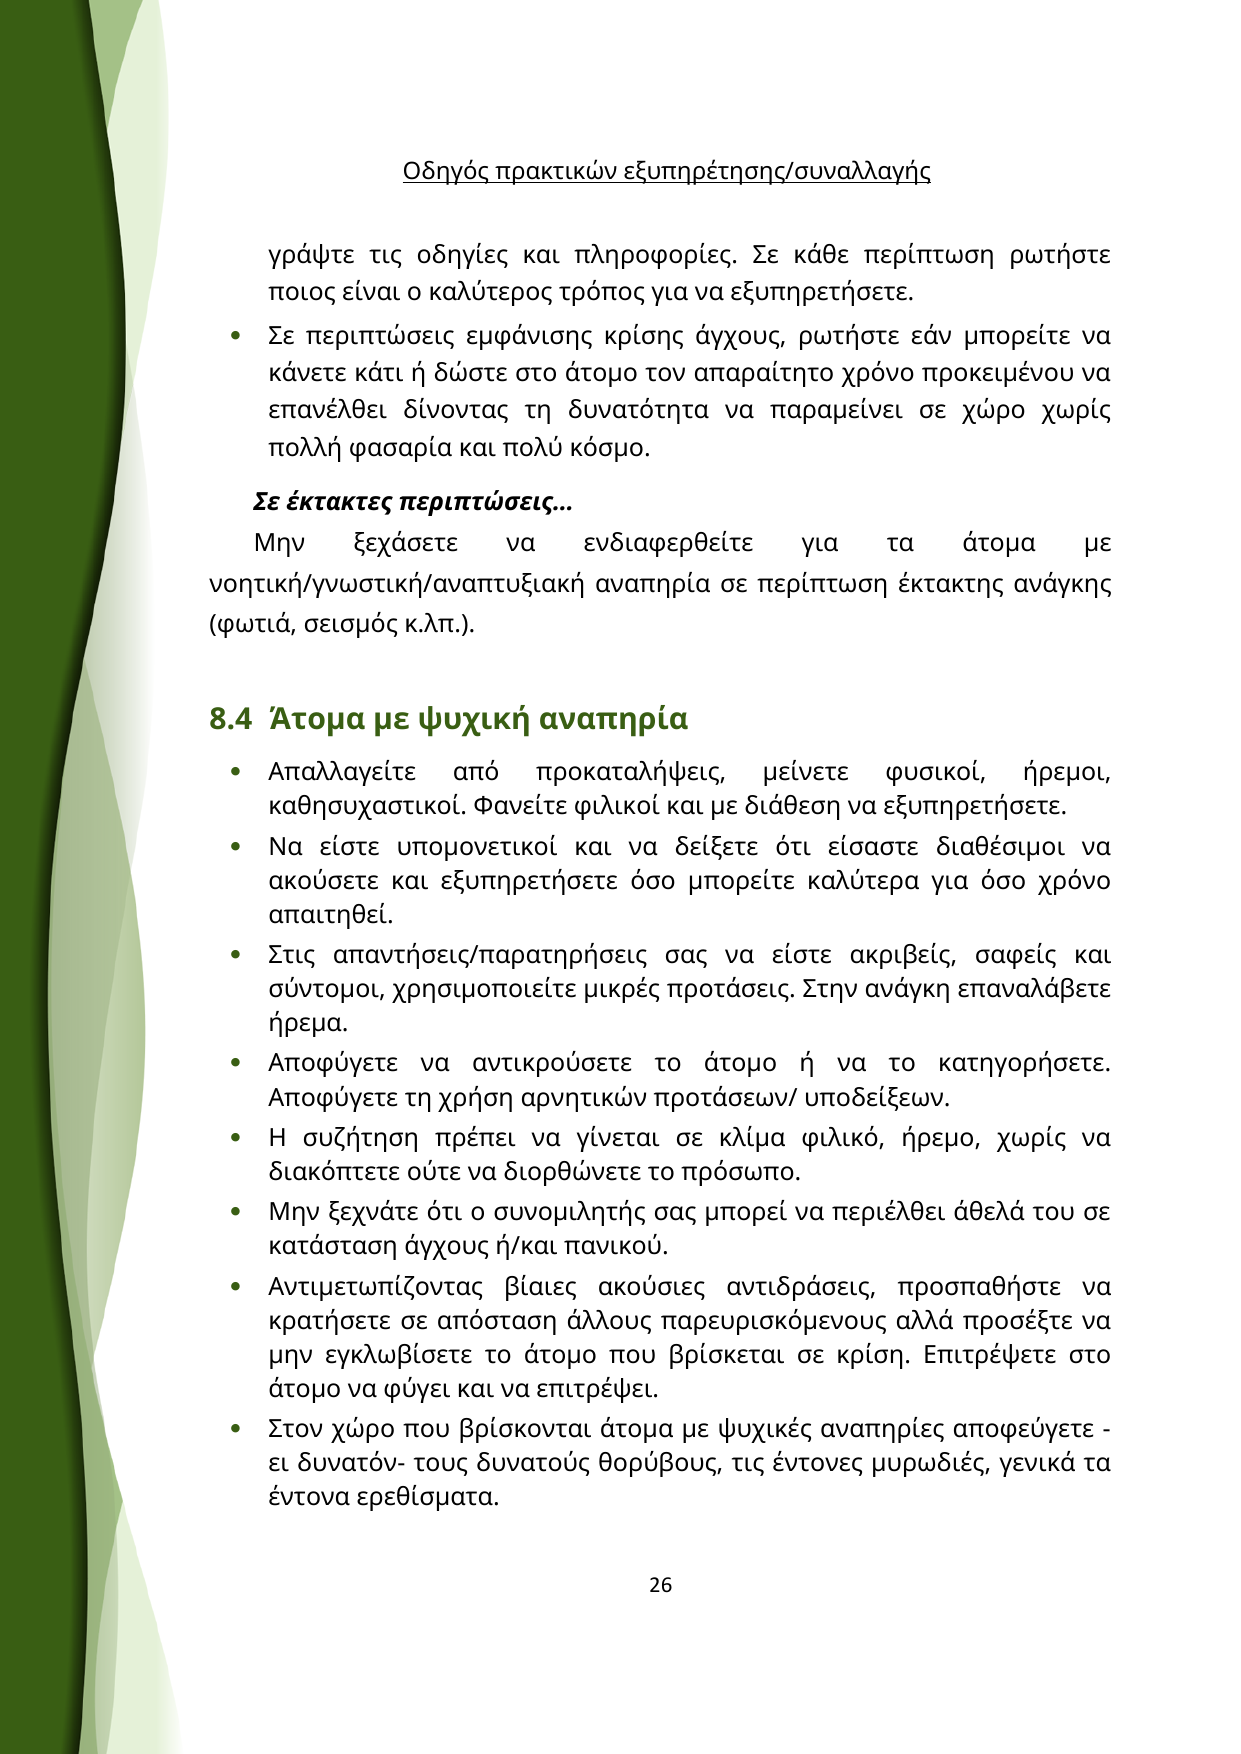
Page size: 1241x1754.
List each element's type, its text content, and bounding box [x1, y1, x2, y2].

list Σε περιπτώσεις εμφάνισης κρίσης άγχους, ρωτήστε εάν μπορείτε να κάνετε κάτι ή δώστε στο άτομο τον απαραίτητο χρόνο προκειμένου να επανέλθει δίνοντας τη δυνατότητα να παραμείνει σε χώρο χωρίς πολλή φασαρία και πολύ κόσμο. [231, 317, 1112, 464]
subtitle Άτομα με ψυχική αναπηρία [209, 697, 1112, 738]
list Στον χώρο που βρίσκονται άτομα με ψυχικές αναπηρίες αποφεύγετε -ει δυνατόν- τους δυνατούς θορύβους, τις έντονες μυρωδιές, γενικά τα έντονα ερεθίσματα. [231, 1411, 1112, 1513]
list Απαλλαγείτε από προκαταλήψεις, μείνετε φυσικοί, ήρεμοι, καθησυχαστικοί. Φανείτε φιλικοί και με διάθεση να εξυπηρετήσετε. [231, 754, 1112, 822]
text Μην ξεχάσετε να ενδιαφερθείτε για τα άτομα με νοητική/γνωστική/αναπτυξιακή αναπηρία σε περίπτωση έκτακτης ανάγκης (φωτιά, σεισμός κ.λπ.). [209, 524, 1112, 640]
text Σε έκτακτες περιπτώσεις… [209, 484, 1112, 518]
list Να είστε υπομονετικοί και να δείξετε ότι είσαστε διαθέσιμοι να ακούσετε και εξυπηρετήσετε όσο μπορείτε καλύτερα για όσο χρόνο απαιτηθεί. [231, 828, 1112, 930]
list Αποφύγετε να αντικρούσετε το άτομο ή να το κατηγορήσετε. Αποφύγετε τη χρήση αρνητικών προτάσεων/ υποδείξεων. [231, 1045, 1112, 1113]
list Η συζήτηση πρέπει να γίνεται σε κλίμα φιλικό, ήρεμο, χωρίς να διακόπτετε ούτε να διορθώνετε το πρόσωπο. [231, 1119, 1112, 1188]
list Στις απαντήσεις/παρατηρήσεις σας να είστε ακριβείς, σαφείς και σύντομοι, χρησιμοποιείτε μικρές προτάσεις. Στην ανάγκη επαναλάβετε ήρεμα. [231, 937, 1112, 1039]
list Αντιμετωπίζοντας βίαιες ακούσιες αντιδράσεις, προσπαθήστε να κρατήσετε σε απόσταση άλλους παρευρισκόμενους αλλά προσέξτε να μην εγκλωβίσετε το άτομο που βρίσκεται σε κρίση. Επιτρέψετε στο άτομο να φύγει και να επιτρέψει. [231, 1268, 1112, 1404]
picture [0, 0, 1240, 1754]
list Μην ξεχνάτε ότι ο συνομιλητής σας μπορεί να περιέλθει άθελά του σε κατάσταση άγχους ή/και πανικού. [231, 1194, 1112, 1262]
